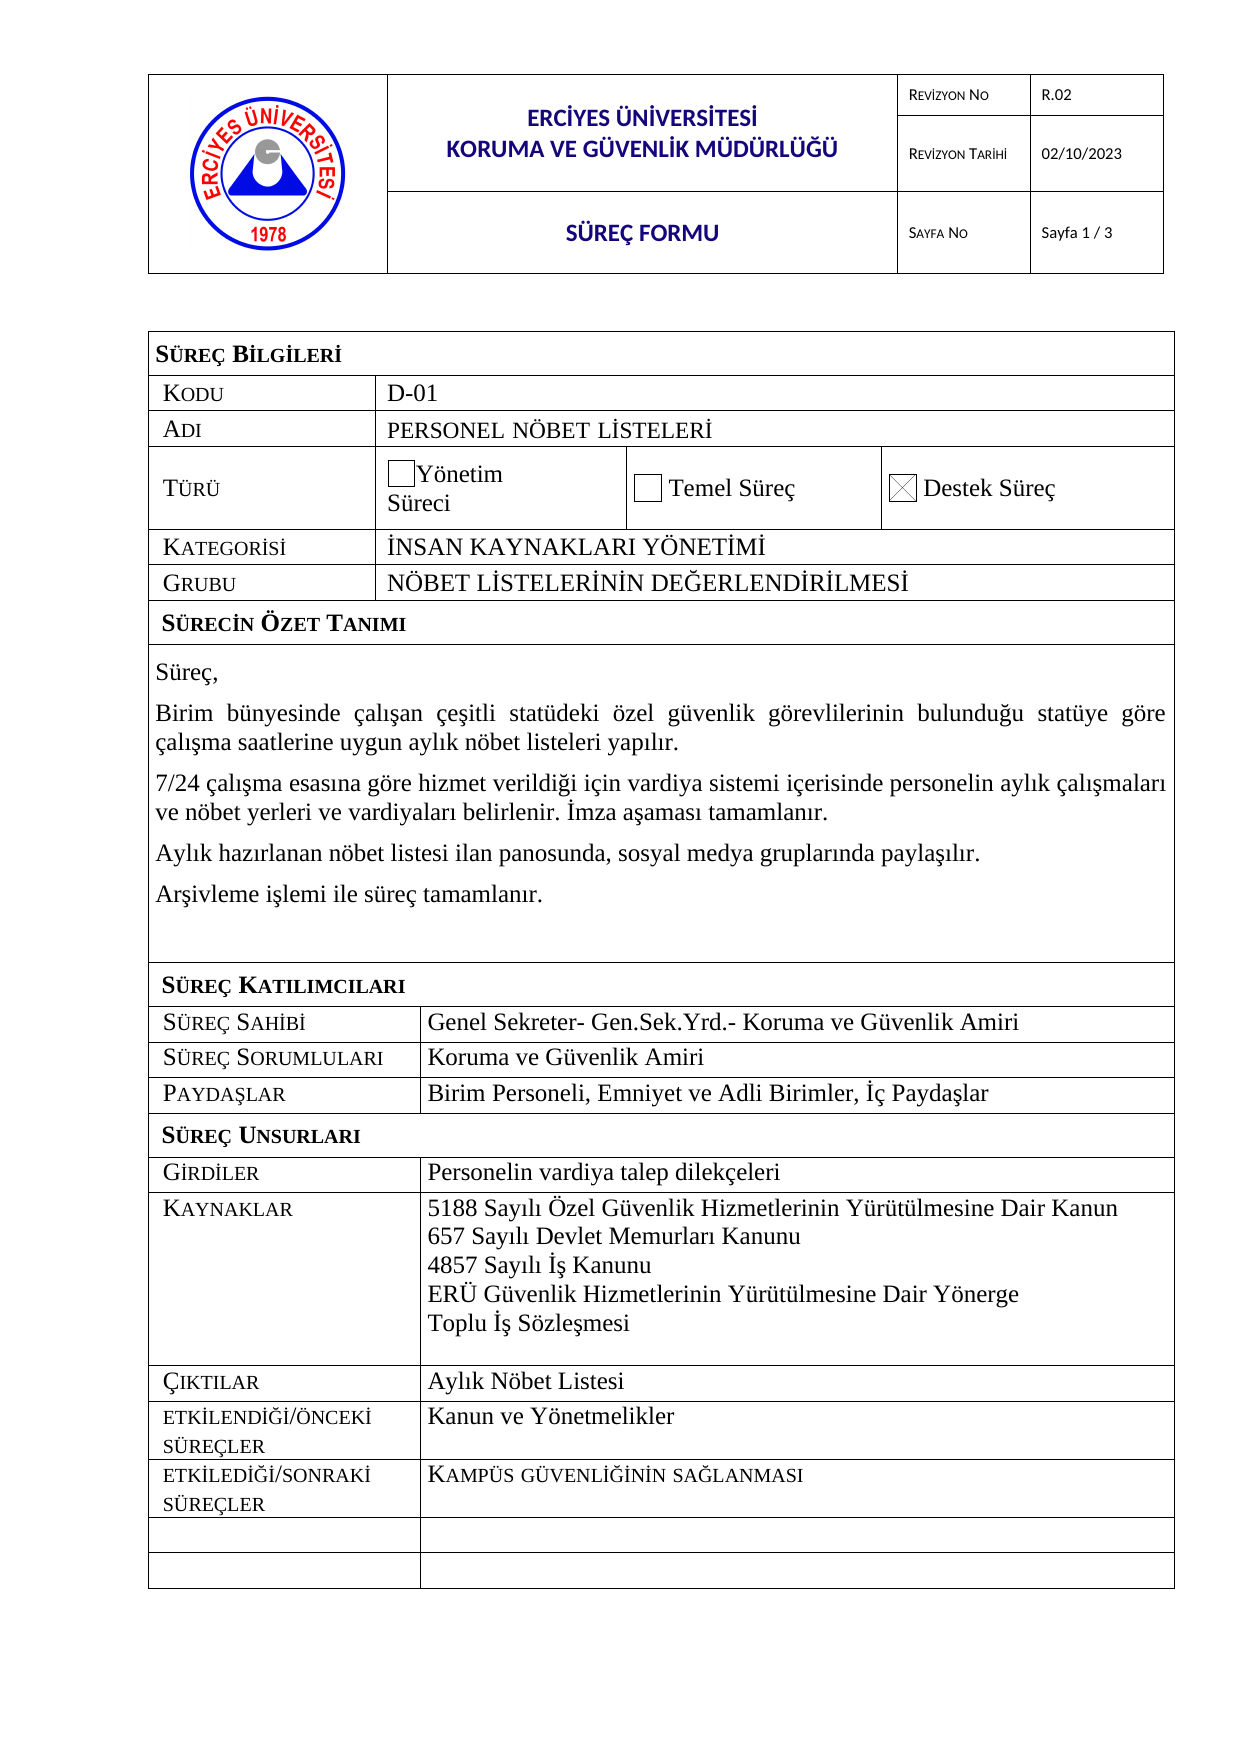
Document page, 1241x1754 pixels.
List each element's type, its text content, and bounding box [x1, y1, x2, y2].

table_cell Süreç Katılımcıları [149, 963, 1174, 1006]
table_cell Çıktılar [149, 1366, 420, 1401]
table_header Süreç Bilgileri [149, 332, 1174, 375]
table_cell [421, 1518, 1174, 1552]
table_cell Genel Sekreter- Gen.Sek.Yrd.- Koruma ve Güvenlik Amiri [421, 1007, 1174, 1042]
table_cell etkilediği/sonraki süreçler [149, 1460, 420, 1517]
table_cell Kategorisi [149, 530, 375, 564]
table_cell Girdiler [149, 1158, 420, 1192]
table_cell personel nöbet listeleri [376, 411, 1174, 446]
table_cell etkilendiği/önceki süreçler [149, 1402, 420, 1459]
table_cell Birim Personeli, Emniyet ve Adli Birimler, İç Paydaşlar [421, 1078, 1174, 1112]
table_cell [421, 1553, 1174, 1587]
table_cell Grubu [149, 565, 375, 600]
table_cell Destek Süreç [882, 447, 1174, 529]
table_cell Süreç Sahibi [149, 1007, 420, 1042]
table_cell Temel Süreç [627, 447, 881, 529]
table_cell Kampüs güvenliğinin sağlanması [421, 1460, 1174, 1517]
picture [188, 94, 347, 253]
table_cell Kodu [149, 376, 375, 410]
table_cell NÖBET LİSTELERİNİN DEĞERLENDİRİLMESİ [376, 565, 1174, 600]
table_cell 5188 Sayılı Özel Güvenlik Hizmetlerinin Yürütülmesine Dair Kanun 657 Sayılı Devlet Memurları Kanunu 4857 Sayılı İş Kanunu ERÜ Güvenlik Hizmetlerinin Yürütülmesine Dair Yönerge Toplu İş Sözleşmesi [421, 1193, 1174, 1365]
table_cell Kaynaklar [149, 1193, 420, 1365]
table_cell Süreç, Birim bünyesinde çalışan çeşitli statüdeki özel güvenlik görevlilerinin bulunduğu statüye göre çalışma saatlerine uygun aylık nöbet listeleri yapılır. 7/24 çalışma esasına göre hizmet verildiği için vardiya sistemi içerisinde personelin aylık çalışmaları ve nöbet yerleri ve vardiyaları belirlenir. İmza aşaması tamamlanır. Aylık hazırlanan nöbet listesi ilan panosunda, sosyal medya gruplarında paylaşılır. Arşivleme işlemi ile süreç tamamlanır. [149, 645, 1174, 962]
table_cell Kanun ve Yönetmelikler [421, 1402, 1174, 1459]
table_cell Süreç Unsurları [149, 1114, 1174, 1157]
table_cell Adı [149, 411, 375, 446]
table_cell [149, 1518, 420, 1552]
table_cell Sürecin Özet Tanımı [149, 601, 1174, 644]
table_cell [149, 1553, 420, 1587]
table_cell Paydaşlar [149, 1078, 420, 1112]
table_cell Süreç Sorumluları [149, 1043, 420, 1077]
table_cell Aylık Nöbet Listesi [421, 1366, 1174, 1401]
table_cell Personelin vardiya talep dilekçeleri [421, 1158, 1174, 1192]
table_cell İNSAN KAYNAKLARI YÖNETİMİ [376, 530, 1174, 564]
table_cell Türü [149, 447, 375, 529]
table_cell D-01 [376, 376, 1174, 410]
table_cell Koruma ve Güvenlik Amiri [421, 1043, 1174, 1077]
table_cell Yönetim Süreci [376, 447, 626, 529]
